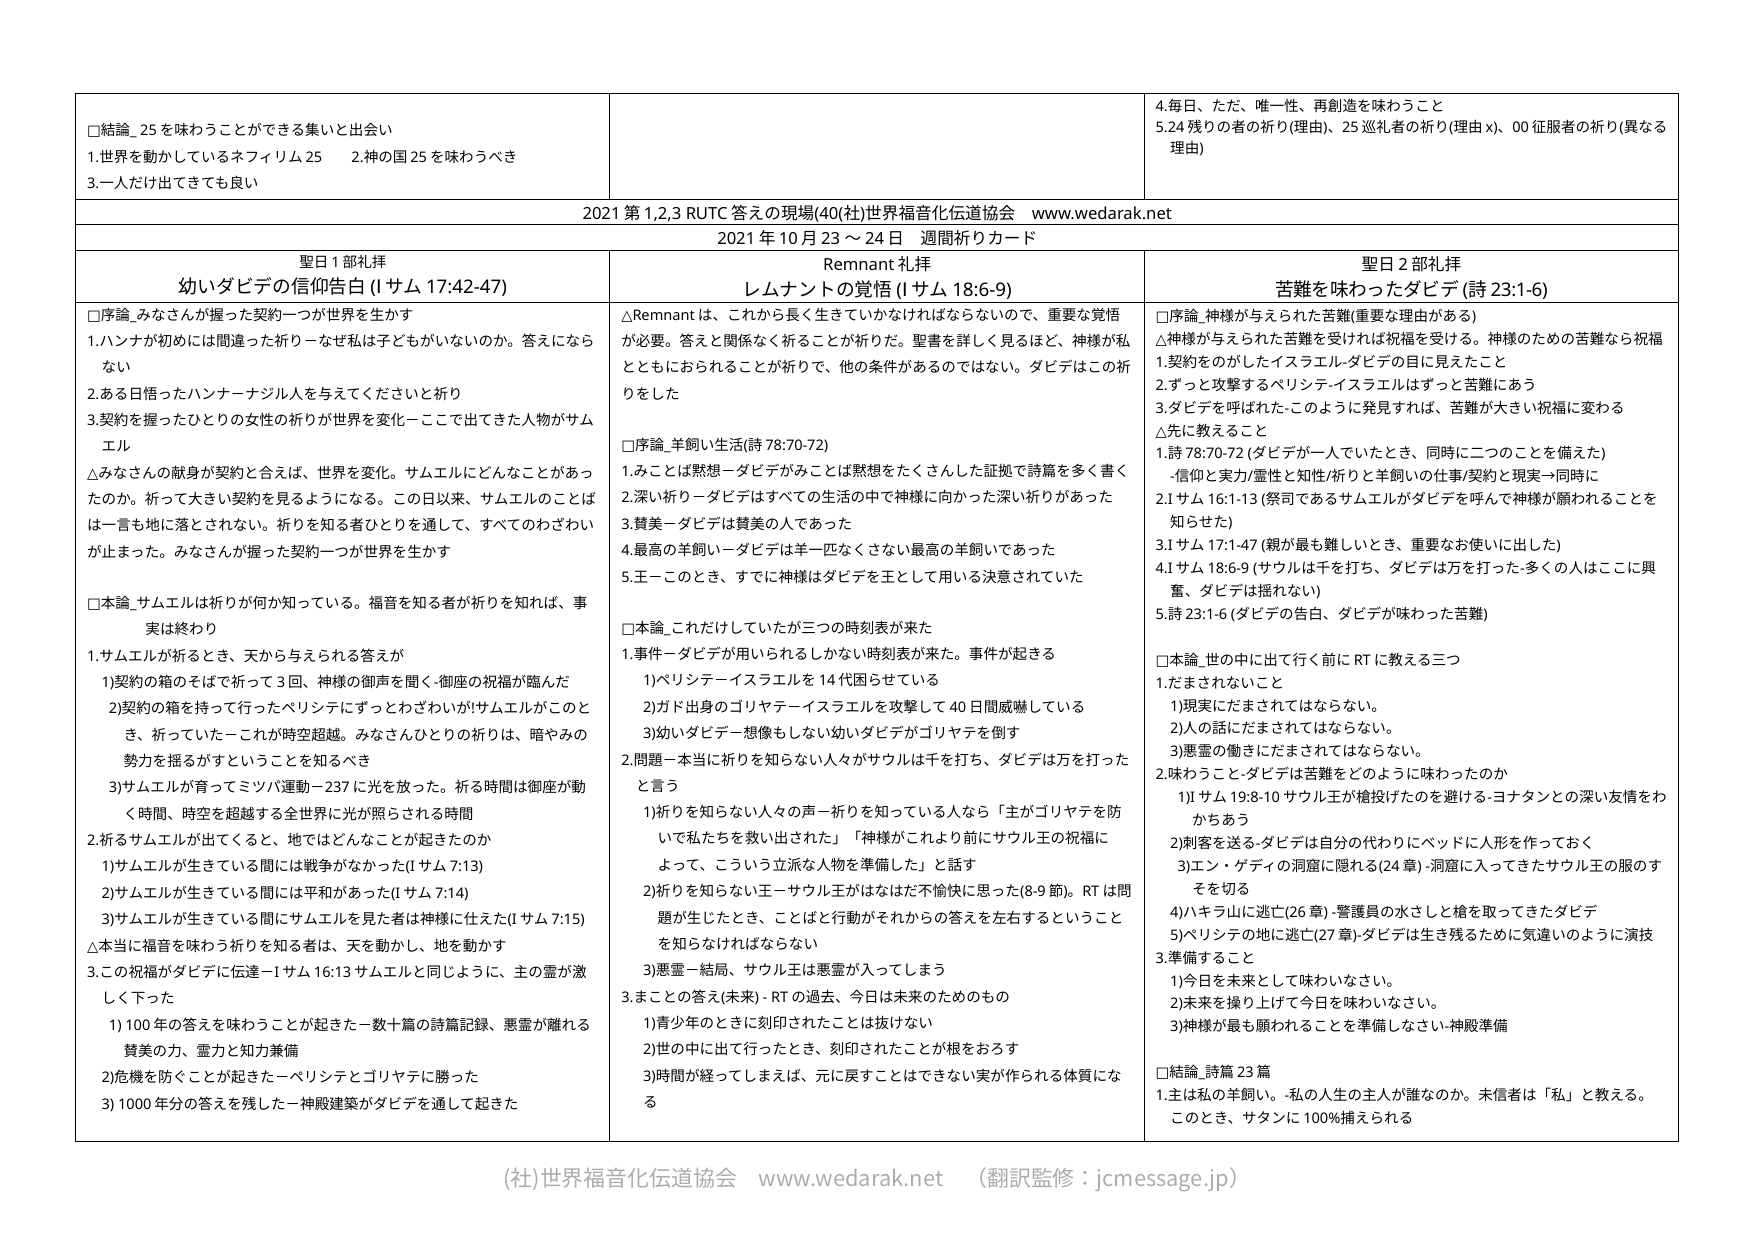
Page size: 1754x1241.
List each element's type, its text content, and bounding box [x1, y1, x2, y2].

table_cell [610, 303, 1144, 1141]
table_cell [1145, 303, 1678, 1141]
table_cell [1145, 94, 1678, 199]
table_cell 聖日2部礼拝 苦難を味わったダビデ (詩23:1-6) [1145, 251, 1678, 302]
table_cell 2021第1,2,3 RUTC答えの現場(40(社)世界福音化伝道協会 www.wedarak.net [76, 200, 1678, 224]
table_cell Remnant礼拝 レムナントの覚悟 (Ⅰサム18:6-9) [610, 251, 1144, 302]
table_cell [76, 303, 609, 1141]
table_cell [76, 94, 609, 199]
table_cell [610, 94, 1144, 199]
table_cell 2021年10月23 ～ 24日 週間祈りカード [76, 225, 1678, 249]
table_cell 聖日1部礼拝 幼いダビデの信仰告白 (Ⅰサム17:42-47) [76, 251, 609, 302]
